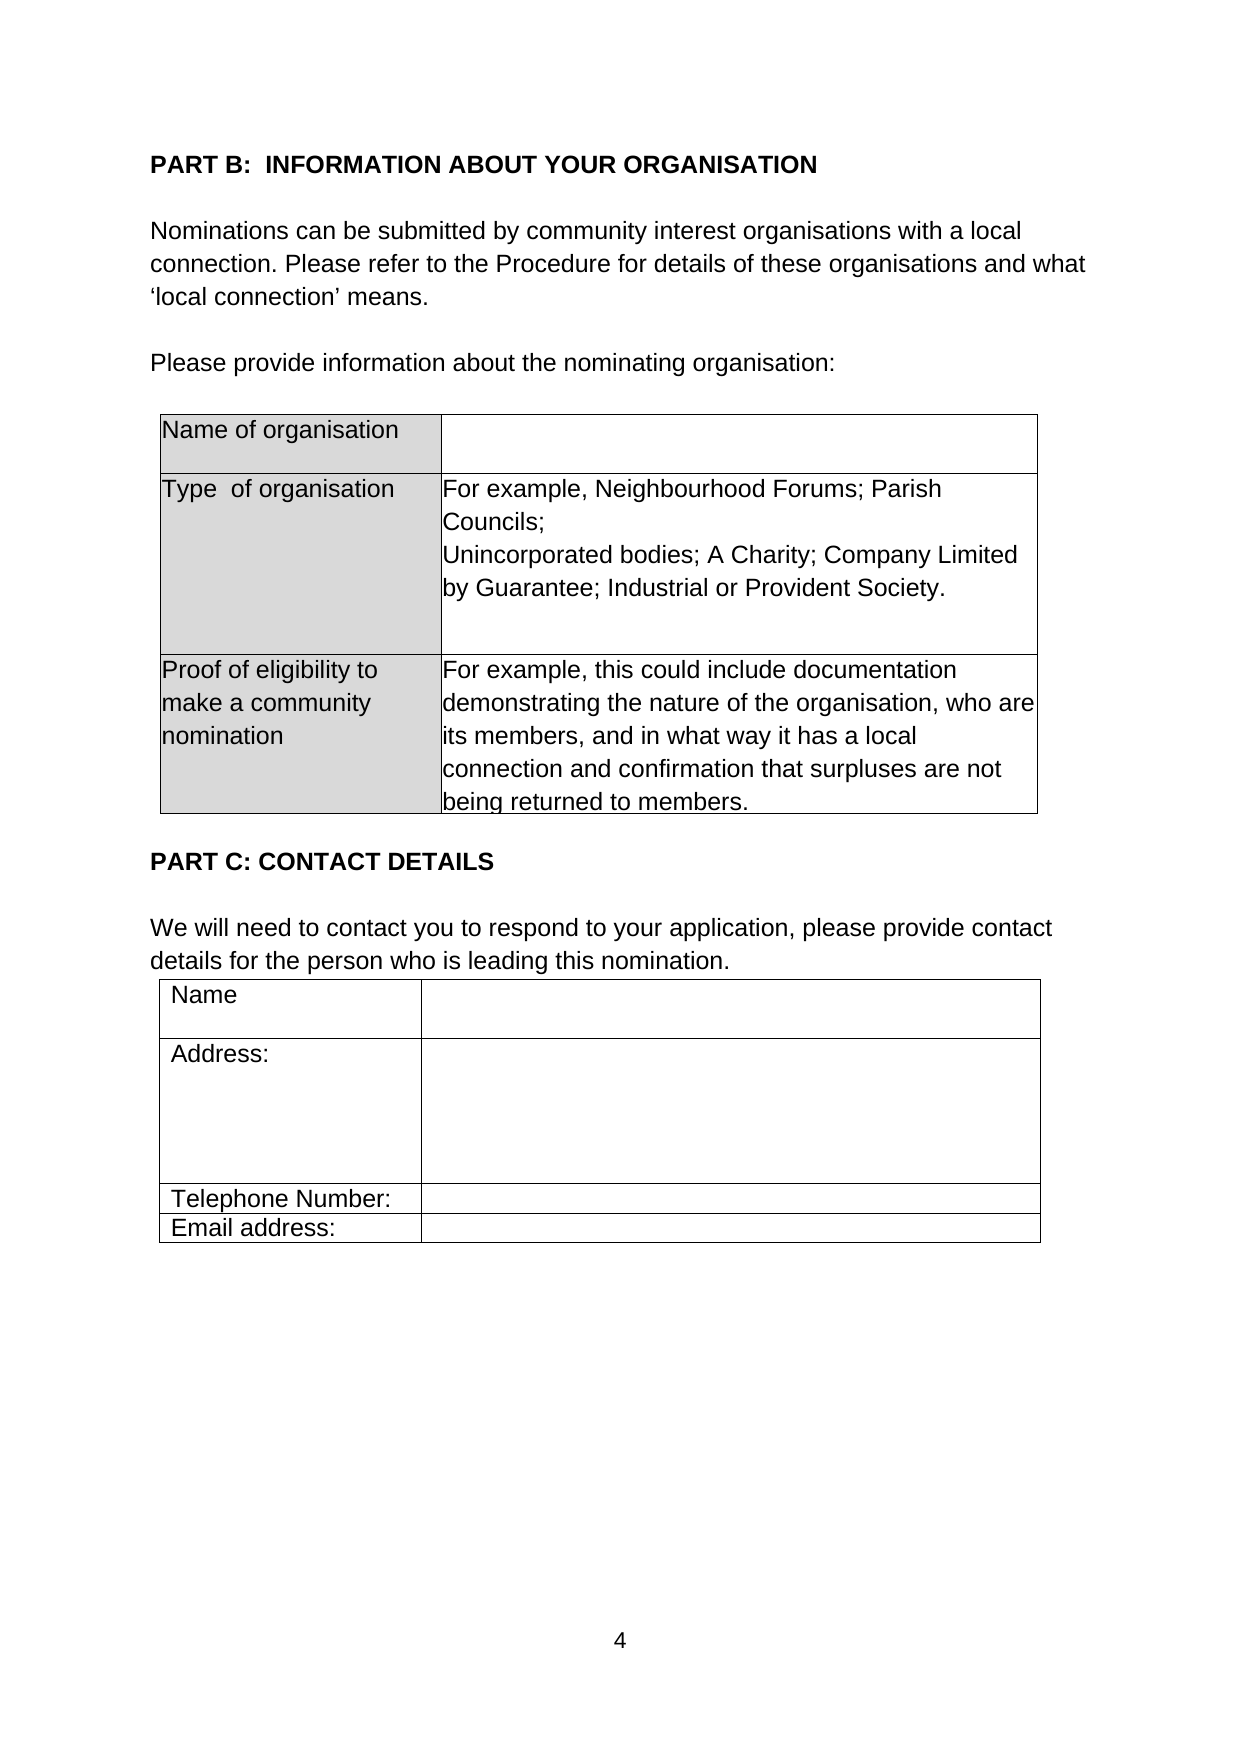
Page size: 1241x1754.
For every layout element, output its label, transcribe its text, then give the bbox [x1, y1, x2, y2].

table_cell Telephone Number: [160, 1184, 421, 1212]
table_cell Email address: [160, 1214, 421, 1242]
table_cell [422, 1214, 1040, 1242]
table_cell For example, Neighbourhood Forums; Parish Councils; Unincorporated bodies; A Charity; Company Limited by Guarantee; Industrial or Provident Society. [442, 474, 1037, 654]
text Please provide information about the nominating organisation: [150, 348, 1090, 377]
text PART B: INFORMATION ABOUT YOUR ORGANISATION [150, 150, 1090, 179]
text Nominations can be submitted by community interest organisations with a local connection. Please refer to the Procedure for details of these organisations and what ‘local connection’ means. [150, 216, 1090, 311]
table_header Name of organisation [161, 415, 441, 473]
table_cell Address: [160, 1039, 421, 1183]
table_header [422, 980, 1040, 1038]
table_header [442, 415, 1037, 473]
table_cell Proof of eligibility to make a community nomination [161, 655, 441, 813]
table_header Name [160, 980, 421, 1038]
table_cell For example, this could include documentation demonstrating the nature of the organisation, who are its members, and in what way it has a local connection and confirmation that surpluses are not being returned to members. [442, 655, 1037, 813]
table_cell [422, 1184, 1040, 1212]
table_cell [422, 1039, 1040, 1183]
table_cell Type of organisation [161, 474, 441, 654]
text We will need to contact you to respond to your application, please provide contact details for the person who is leading this nomination. [150, 913, 1090, 975]
text PART C: CONTACT DETAILS [150, 847, 1090, 876]
